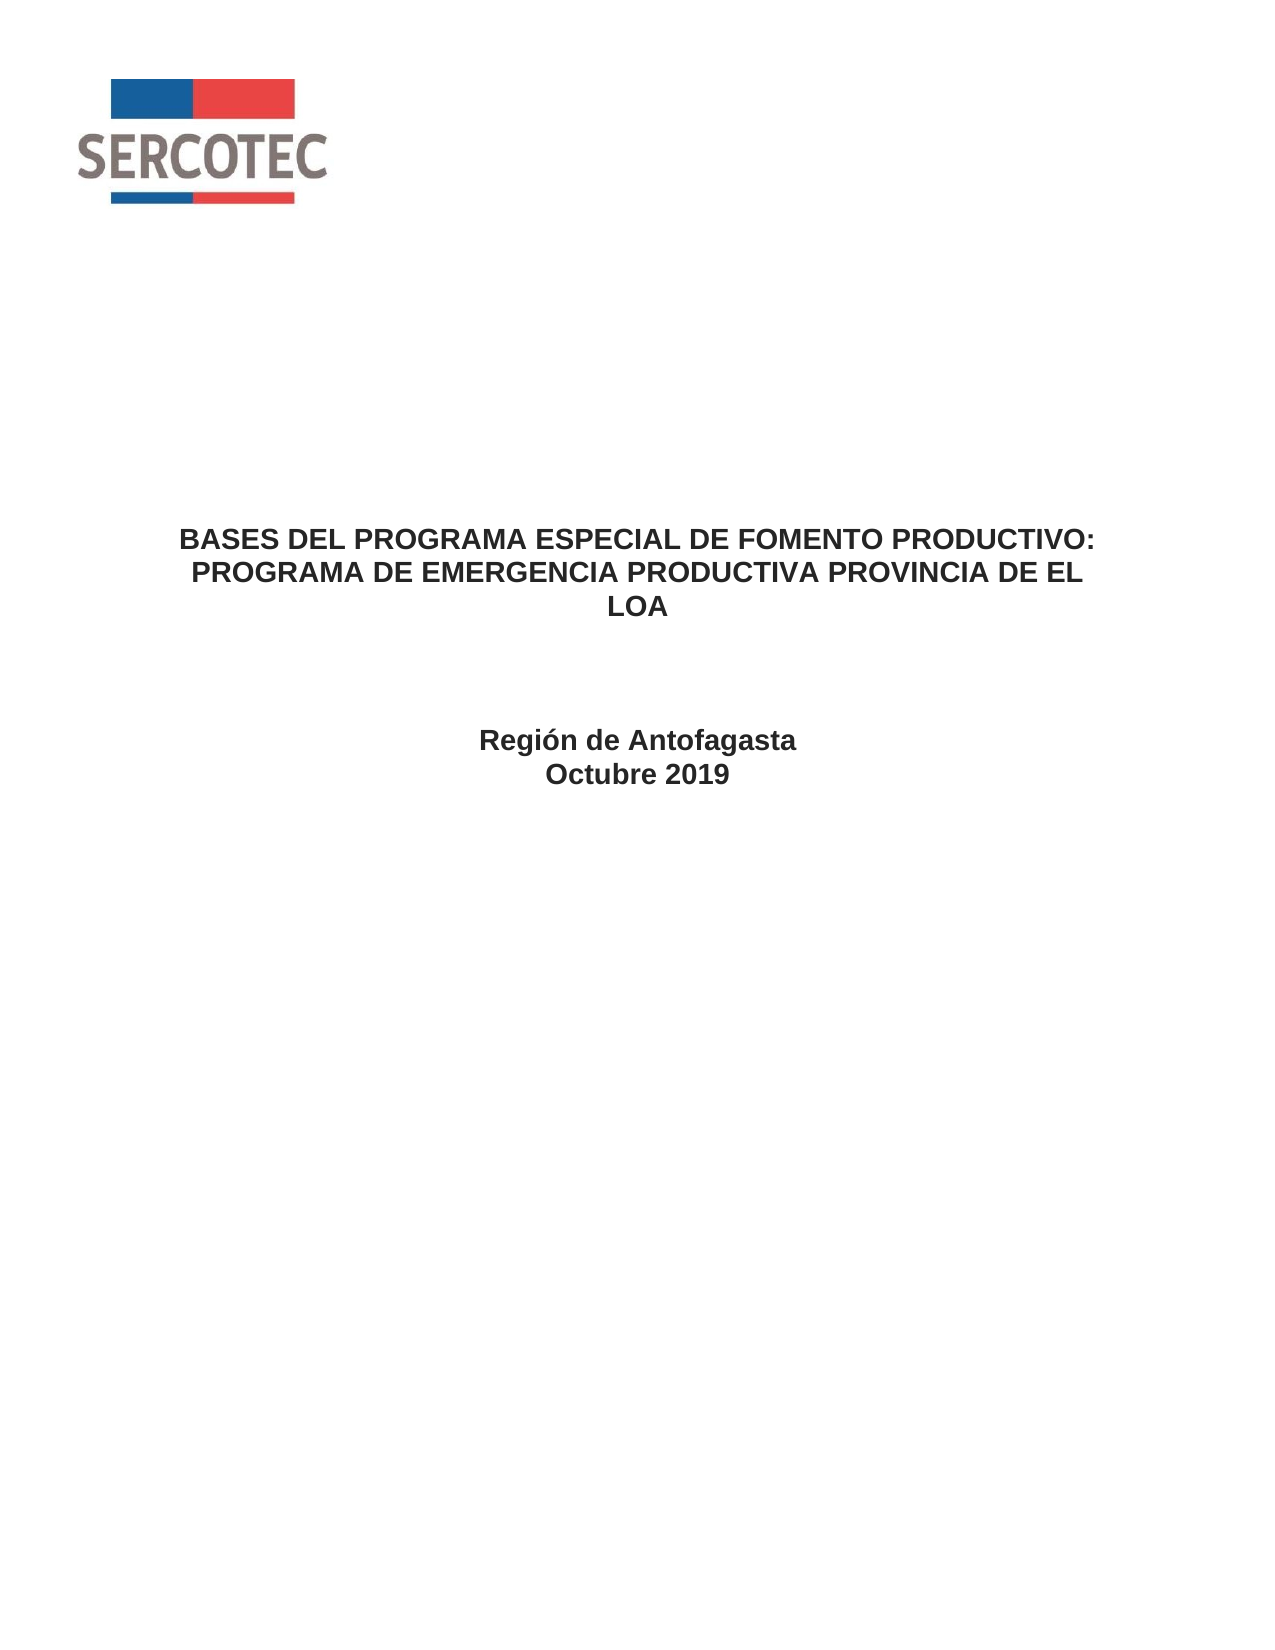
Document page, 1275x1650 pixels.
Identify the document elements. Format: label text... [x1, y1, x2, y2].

text BASES DEL PROGRAMA ESPECIAL DE FOMENTO PRODUCTIVO: PROGRAMA DE EMERGENCIA PRODUCTIVA PROVINCIA DE EL LOA [179, 522, 1096, 622]
picture [76, 79, 334, 209]
text Región de Antofagasta Octubre 2019 [478, 723, 797, 790]
